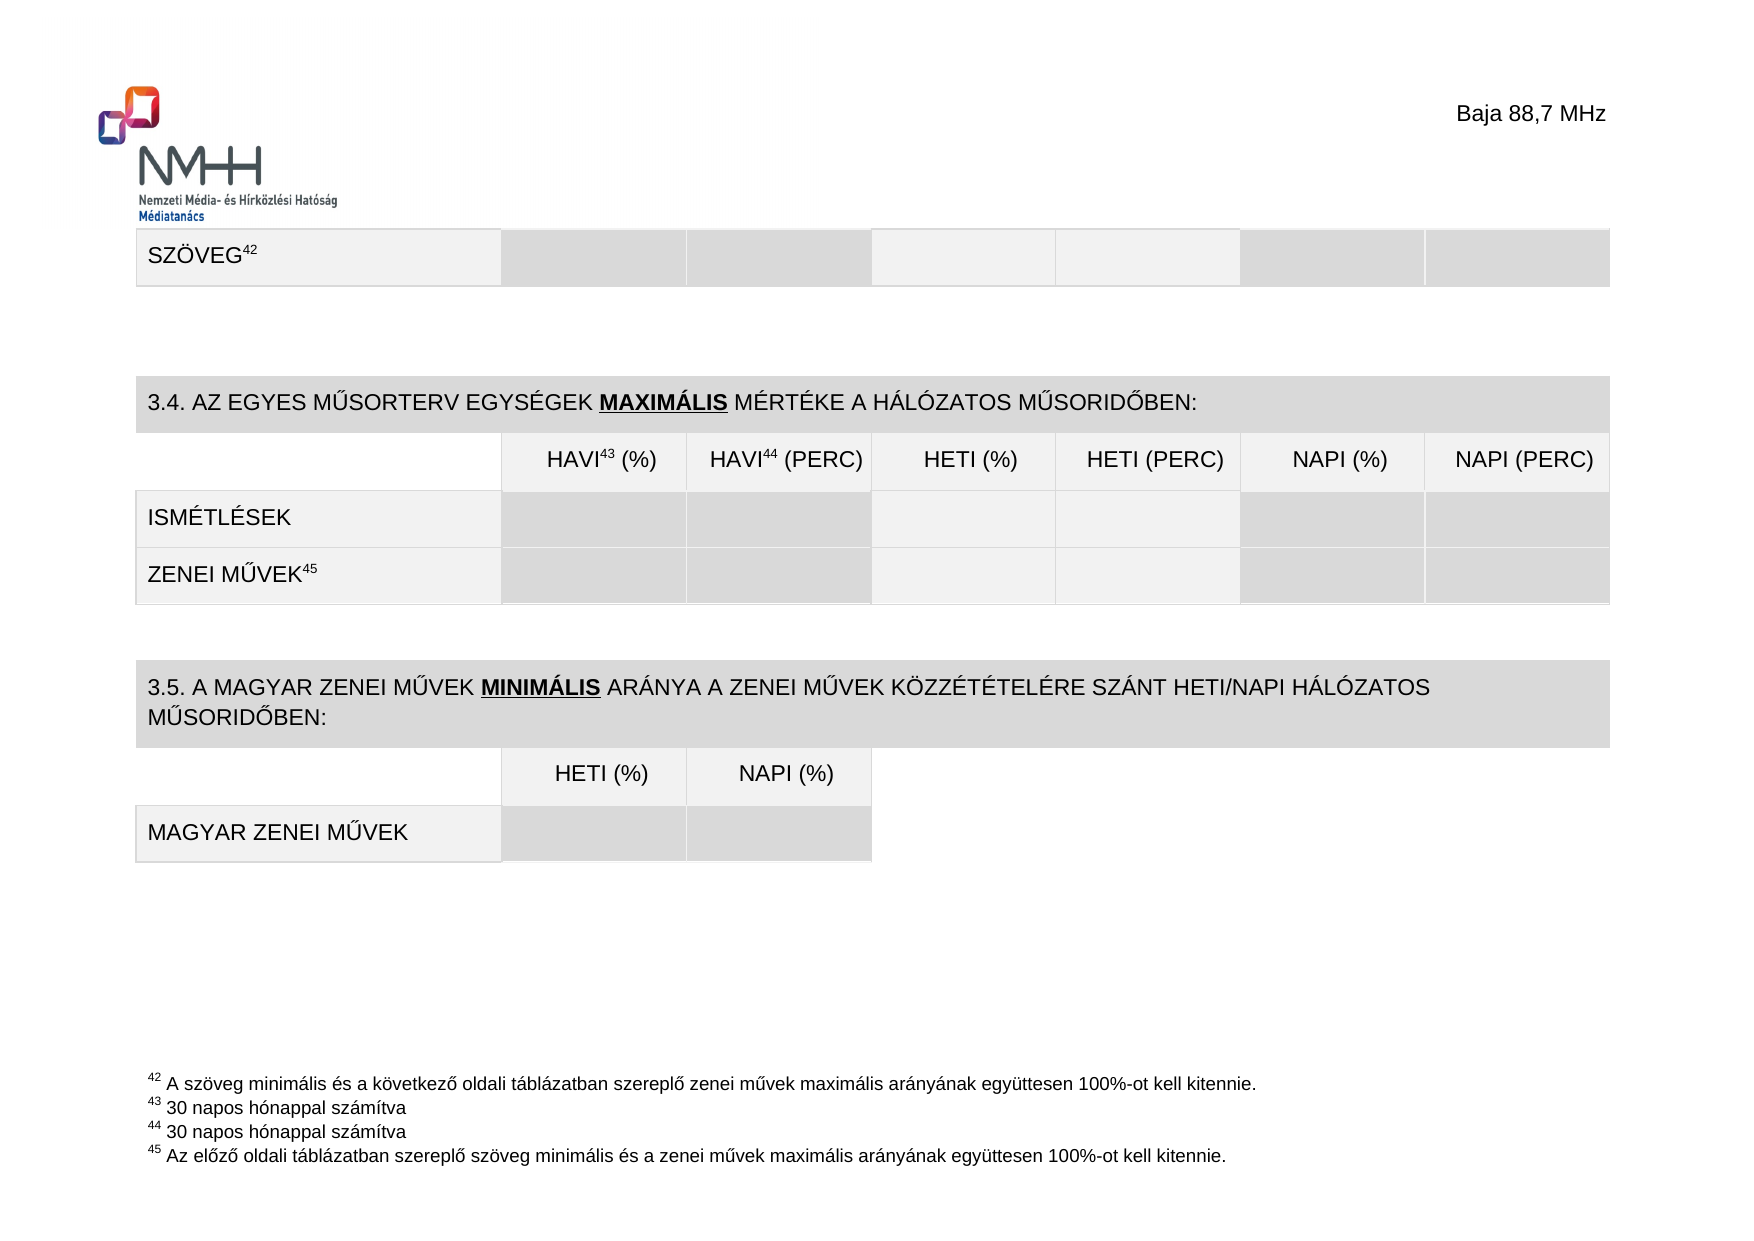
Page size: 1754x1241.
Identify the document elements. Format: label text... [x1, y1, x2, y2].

table_cell [687, 548, 870, 603]
table_cell [503, 492, 686, 547]
table_cell [1426, 492, 1609, 547]
table_cell havi (PERC) [687, 433, 871, 490]
table_cell [687, 492, 870, 547]
table_cell [1056, 548, 1240, 603]
table_cell heti (%) [502, 748, 686, 805]
table_cell [503, 548, 686, 603]
table_cell [1426, 548, 1609, 603]
table_cell [687, 806, 871, 861]
table_cell [872, 230, 1055, 285]
table_cell [687, 230, 871, 285]
table_cell [1241, 492, 1424, 547]
table_header 3.4. az egyes műsorterv egységek maximális mértéke a HÁLÓZATOS műsoridőben: [137, 377, 1609, 432]
table_cell zenei művek [137, 548, 501, 603]
table_cell [872, 491, 1055, 547]
table_cell heti (%) [872, 433, 1055, 490]
table_cell napi (perc) [1425, 433, 1609, 490]
table_cell [1056, 491, 1240, 547]
picture [40, 17, 819, 229]
table_cell [872, 548, 1055, 603]
table_header 3.5. a magyar zenei művek minimális Aránya A ZEnei művek közzétételére szánt heti/napi HÁLÓZATOS műsoridőben: [137, 661, 1609, 747]
table_cell [1241, 548, 1424, 603]
table_cell szöveg [137, 230, 501, 285]
table_cell [503, 806, 686, 861]
table_cell [503, 230, 686, 285]
table_cell Ismétlések [137, 491, 501, 547]
table_cell [1426, 230, 1609, 285]
table_cell [1056, 230, 1240, 285]
table_cell napi (%) [687, 748, 871, 805]
table_cell [1241, 230, 1424, 285]
table_cell Magyar Zenei MŰVEK [137, 806, 501, 861]
table_cell havi (%) [502, 433, 686, 490]
table_cell heti (perc) [1056, 433, 1240, 490]
table_cell napi (%) [1241, 433, 1424, 490]
